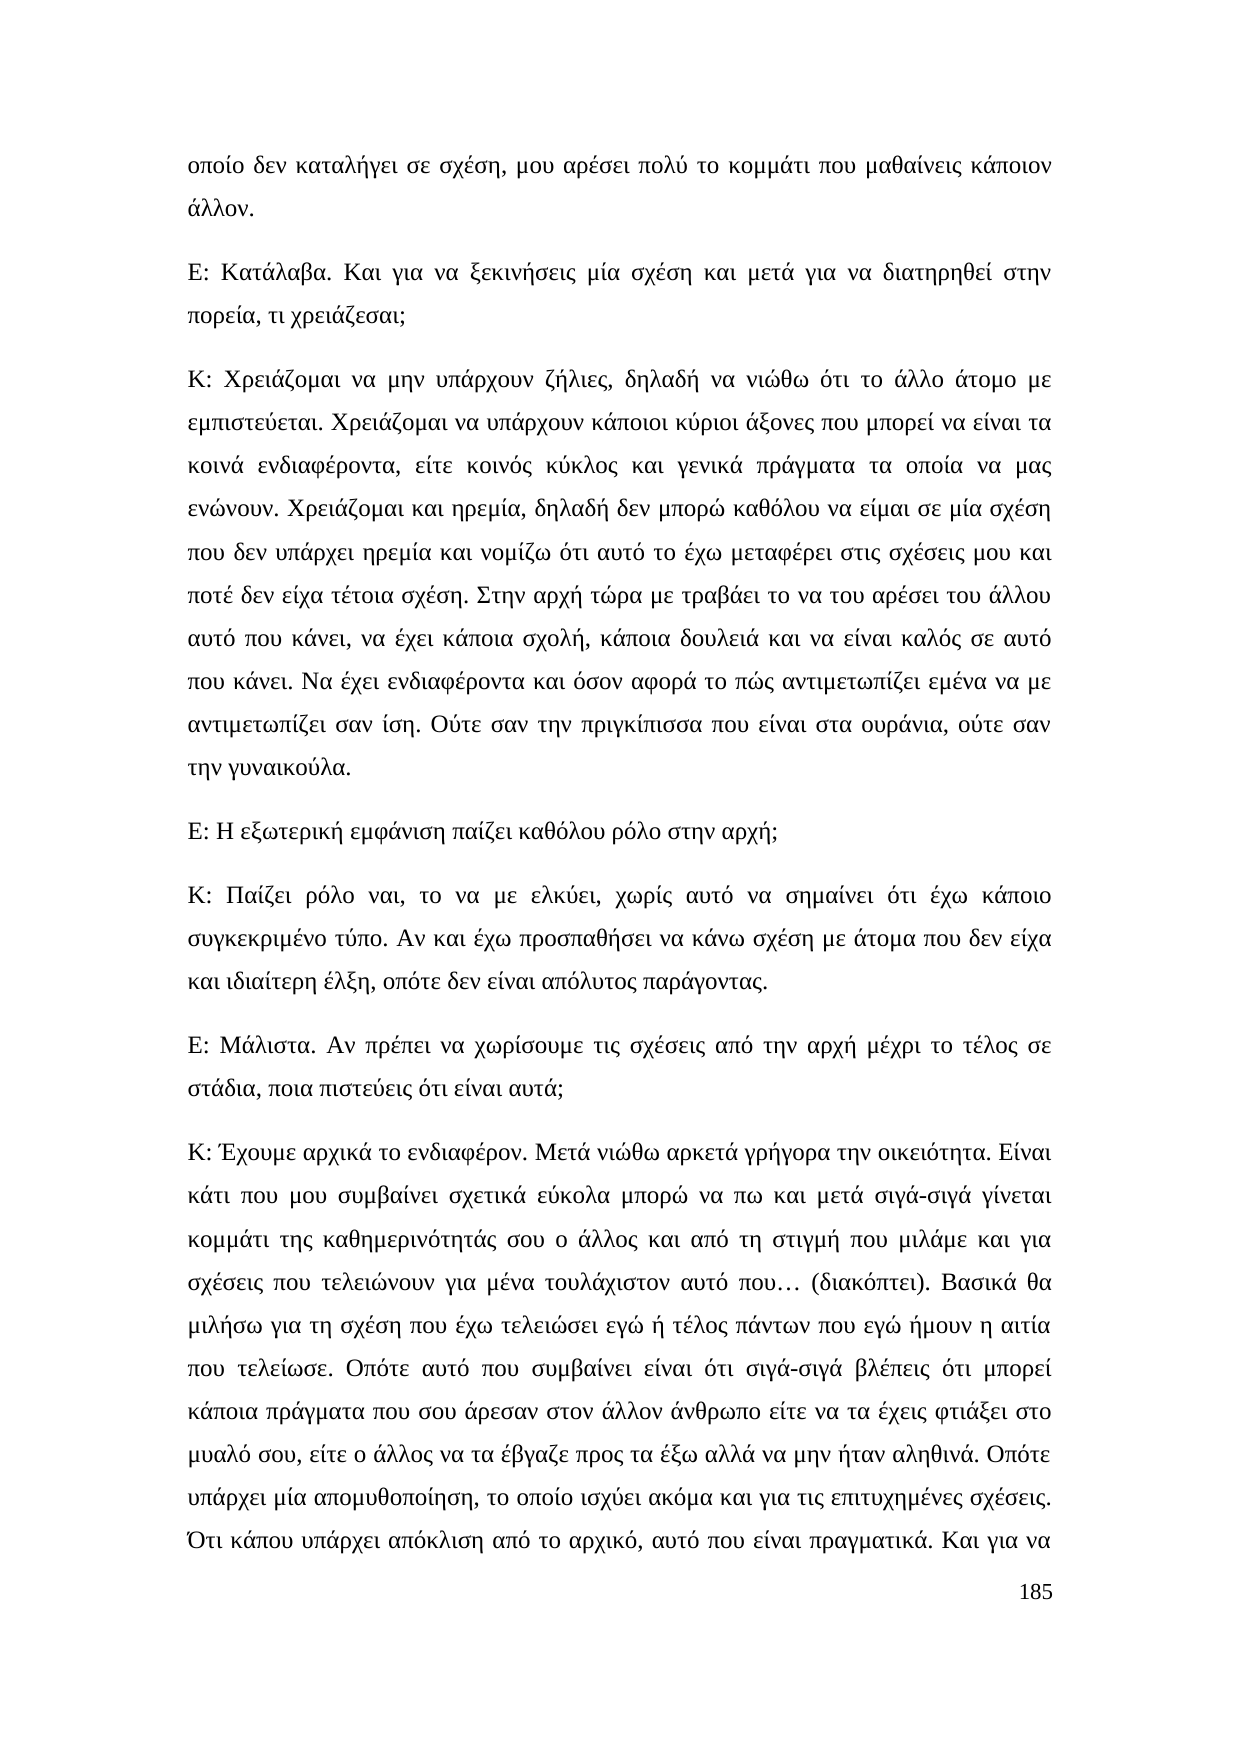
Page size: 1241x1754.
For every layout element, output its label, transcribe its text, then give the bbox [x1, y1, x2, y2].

text Ε: Η εξωτερική εμφάνιση παίζει καθόλου ρόλο στην αρχή; [187, 816, 1053, 845]
text Ε: Μάλιστα. Αν πρέπει να χωρίσουμε τις σχέσεις από την αρχή μέχρι το τέλος σε στάδια, ποια πιστεύεις ότι είναι αυτά; [187, 1030, 1053, 1102]
text Ε: Κατάλαβα. Και για να ξεκινήσεις μία σχέση και μετά για να διατηρηθεί στην πορεία, τι χρειάζεσαι; [187, 257, 1053, 329]
text Κ: Παίζει ρόλο ναι, το να με ελκύει, χωρίς αυτό να σημαίνει ότι έχω κάποιο συγκεκριμένο τύπο. Αν και έχω προσπαθήσει να κάνω σχέση με άτομα που δεν είχα και ιδιαίτερη έλξη, οπότε δεν είναι απόλυτος παράγοντας. [187, 880, 1053, 995]
text Κ: Χρειάζομαι να μην υπάρχουν ζήλιες, δηλαδή να νιώθω ότι το άλλο άτομο με εμπιστεύεται. Χρειάζομαι να υπάρχουν κάποιοι κύριοι άξονες που μπορεί να είναι τα κοινά ενδιαφέροντα, είτε κοινός κύκλος και γενικά πράγματα τα οποία να μας ενώνουν. Χρειάζομαι και ηρεμία, δηλαδή δεν μπορώ καθόλου να είμαι σε μία σχέση που δεν υπάρχει ηρεμία και νομίζω ότι αυτό το έχω μεταφέρει στις σχέσεις μου και ποτέ δεν είχα τέτοια σχέση. Στην αρχή τώρα με τραβάει το να του αρέσει του άλλου αυτό που κάνει, να έχει κάποια σχολή, κάποια δουλειά και να είναι καλός σε αυτό που κάνει. Να έχει ενδιαφέροντα και όσον αφορά το πώς αντιμετωπίζει εμένα να με αντιμετωπίζει σαν ίση. Ούτε σαν την πριγκίπισσα που είναι στα ουράνια, ούτε σαν την γυναικούλα. [187, 364, 1053, 781]
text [187, 1137, 1053, 1554]
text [187, 150, 1053, 222]
